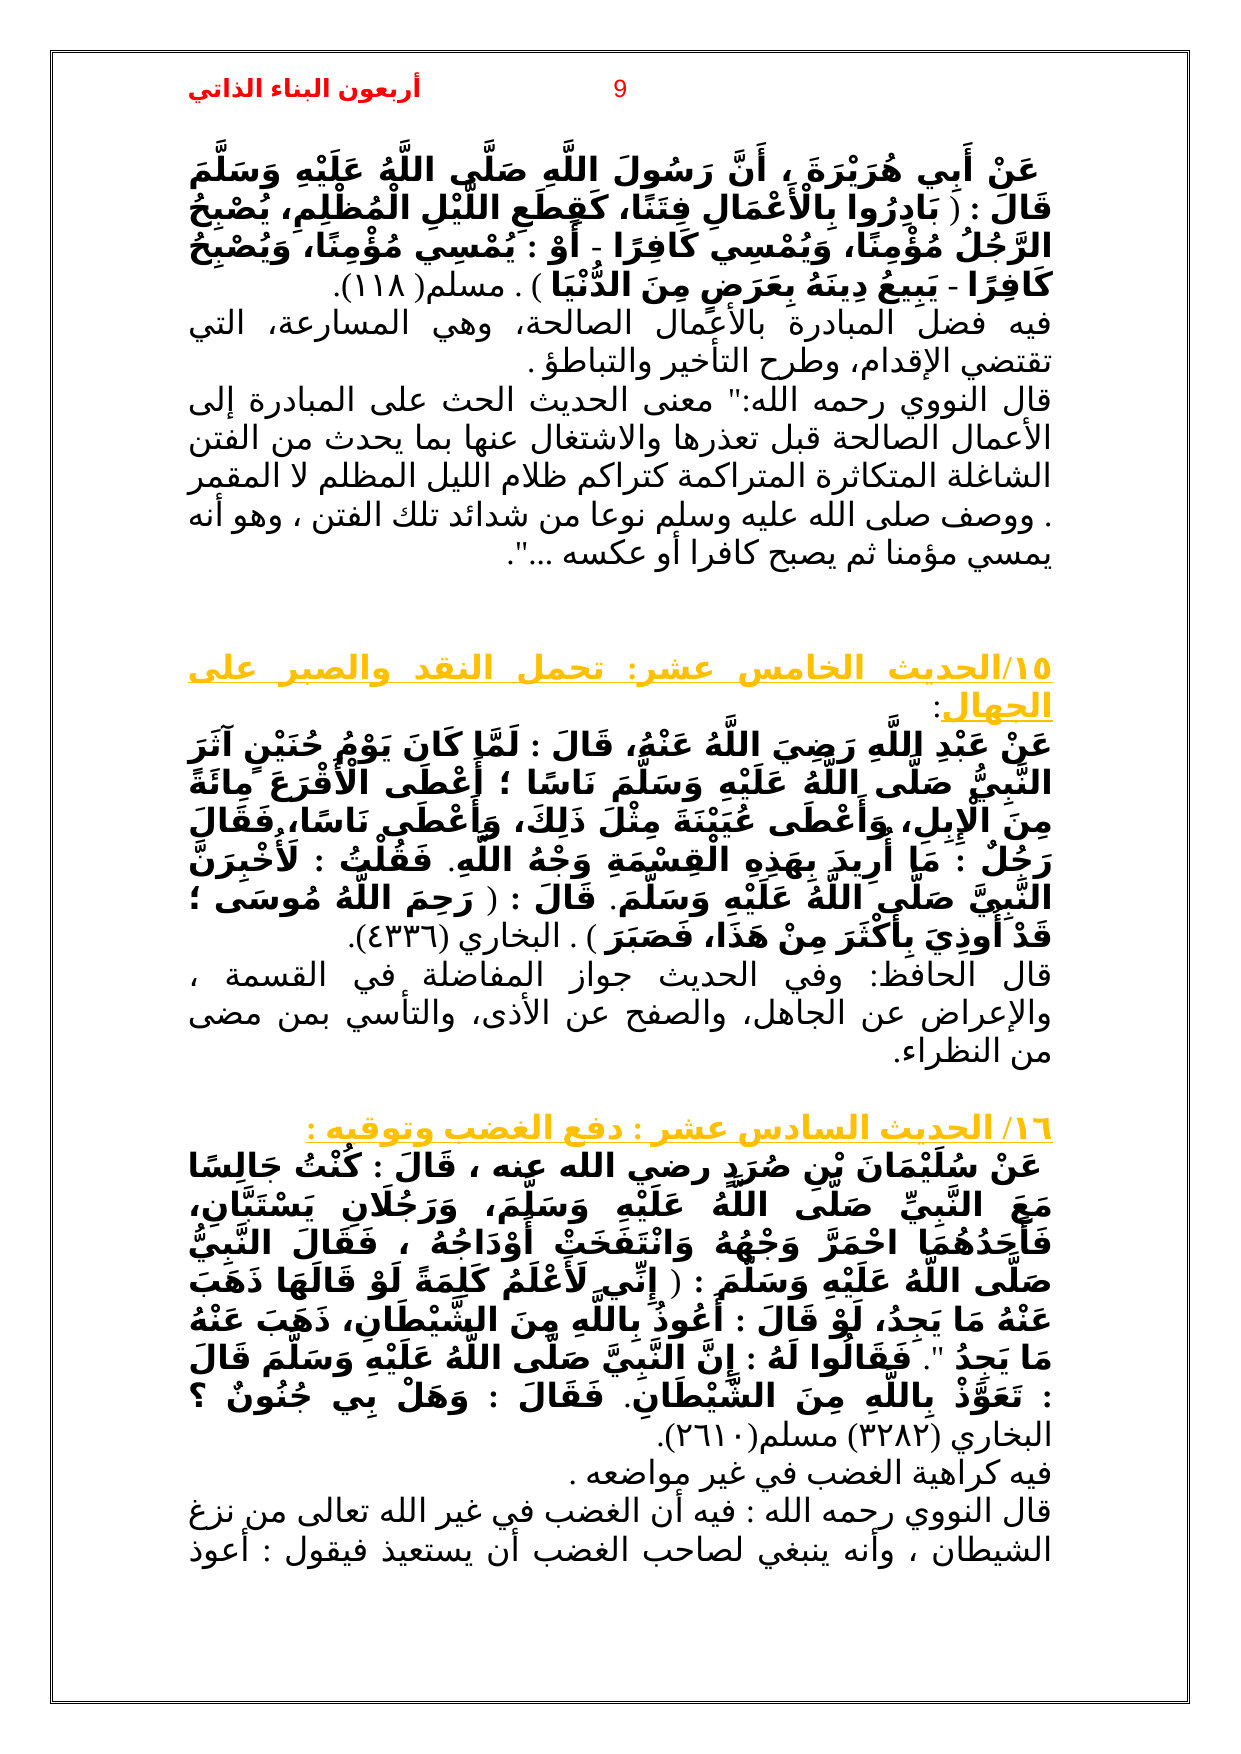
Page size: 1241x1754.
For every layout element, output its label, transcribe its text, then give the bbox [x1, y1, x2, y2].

text فيه فضل المبادرة بالأعمال الصالحة، وهي المسارعة، التي تقتضي الإقدام، وطرح التأخير والتباطؤ . [187, 303, 1053, 380]
text ١٦/ الحديث السادس عشر : دفع الغضب وتوقيه : [187, 1108, 1053, 1147]
text ١٥/الحديث الخامس عشر: تحمل النقد والصبر على الجهال: [187, 683, 1053, 725]
text عَنْ سُلَيْمَانَ بْنِ صُرَدٍ رضي الله عنه ، قَالَ : كُنْتُ جَالِسًا مَعَ النَّبِيِّ صَلَّى اللَّهُ عَلَيْهِ وَسَلَّمَ، وَرَجُلَانِ يَسْتَبَّانِ، فَأَحَدُهُمَا احْمَرَّ وَجْهُهُ وَانْتَفَخَتْ أَوْدَاجُهُ ، فَقَالَ النَّبِيُّ صَلَّى اللَّهُ عَلَيْهِ وَسَلَّمَ : ( إِنِّي لَأَعْلَمُ كَلِمَةً لَوْ قَالَهَا ذَهَبَ عَنْهُ مَا يَجِدُ، لَوْ قَالَ : أَعُوذُ بِاللَّهِ مِنَ الشَّيْطَانِ، ذَهَبَ عَنْهُ مَا يَجِدُ ". فَقَالُوا لَهُ : إِنَّ النَّبِيَّ صَلَّى اللَّهُ عَلَيْهِ وَسَلَّمَ قَالَ : تَعَوَّذْ بِاللَّهِ مِنَ الشَّيْطَانِ. فَقَالَ : وَهَلْ بِي جُنُونٌ ؟ البخاري (٣٢٨٢) مسلم(٢٦١٠). [187, 1147, 1053, 1453]
text عَنْ أَبِي هُرَيْرَةَ ، أَنَّ رَسُولَ اللَّهِ صَلَّى اللَّهُ عَلَيْهِ وَسَلَّمَ قَالَ : ( بَادِرُوا بِالْأَعْمَالِ فِتَنًا، كَقِطَعِ اللَّيْلِ الْمُظْلِمِ، يُصْبِحُ الرَّجُلُ مُؤْمِنًا، وَيُمْسِي كَافِرًا - أَوْ : يُمْسِي مُؤْمِنًا، وَيُصْبِحُ كَافِرًا - يَبِيعُ دِينَهُ بِعَرَضٍ مِنَ الدُّنْيَا ) . مسلم( ١١٨). [187, 150, 1053, 303]
text ١٥/الحديث الخامس عشر: تحمل النقد والصبر على الجهال: [187, 648, 1053, 682]
text عَنْ عَبْدِ اللَّهِ رَضِيَ اللَّهُ عَنْهُ، قَالَ : لَمَّا كَانَ يَوْمُ حُنَيْنٍ آثَرَ النَّبِيُّ صَلَّى اللَّهُ عَلَيْهِ وَسَلَّمَ نَاسًا ؛ أَعْطَى الْأَقْرَعَ مِائَةً مِنَ الْإِبِلِ، وَأَعْطَى عُيَيْنَةَ مِثْلَ ذَلِكَ، وَأَعْطَى نَاسًا، فَقَالَ رَجُلٌ : مَا أُرِيدَ بِهَذِهِ الْقِسْمَةِ وَجْهُ اللَّهِ. فَقُلْتُ : لَأُخْبِرَنَّ النَّبِيَّ صَلَّى اللَّهُ عَلَيْهِ وَسَلَّمَ. قَالَ : ( رَحِمَ اللَّهُ مُوسَى ؛ قَدْ أُوذِيَ بِأَكْثَرَ مِنْ هَذَا، فَصَبَرَ ) . البخاري (٤٣٣٦). [187, 725, 1053, 955]
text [187, 1492, 1053, 1568]
text قال الحافظ: وفي الحديث جواز المفاضلة في القسمة ، والإعراض عن الجاهل، والصفح عن الأذى، والتأسي بمن مضى من النظراء. [187, 955, 1053, 1070]
text قال النووي رحمه الله:" معنى الحديث الحث على المبادرة إلى الأعمال الصالحة قبل تعذرها والاشتغال عنها بما يحدث من الفتن الشاغلة المتكاثرة المتراكمة كتراكم ظلام الليل المظلم لا المقمر . ووصف صلى الله عليه وسلم نوعا من شدائد تلك الفتن ، وهو أنه يمسي مؤمنا ثم يصبح كافرا أو عكسه ...". [187, 380, 1053, 572]
text فيه كراهية الغضب في غير مواضعه . [187, 1453, 1053, 1492]
